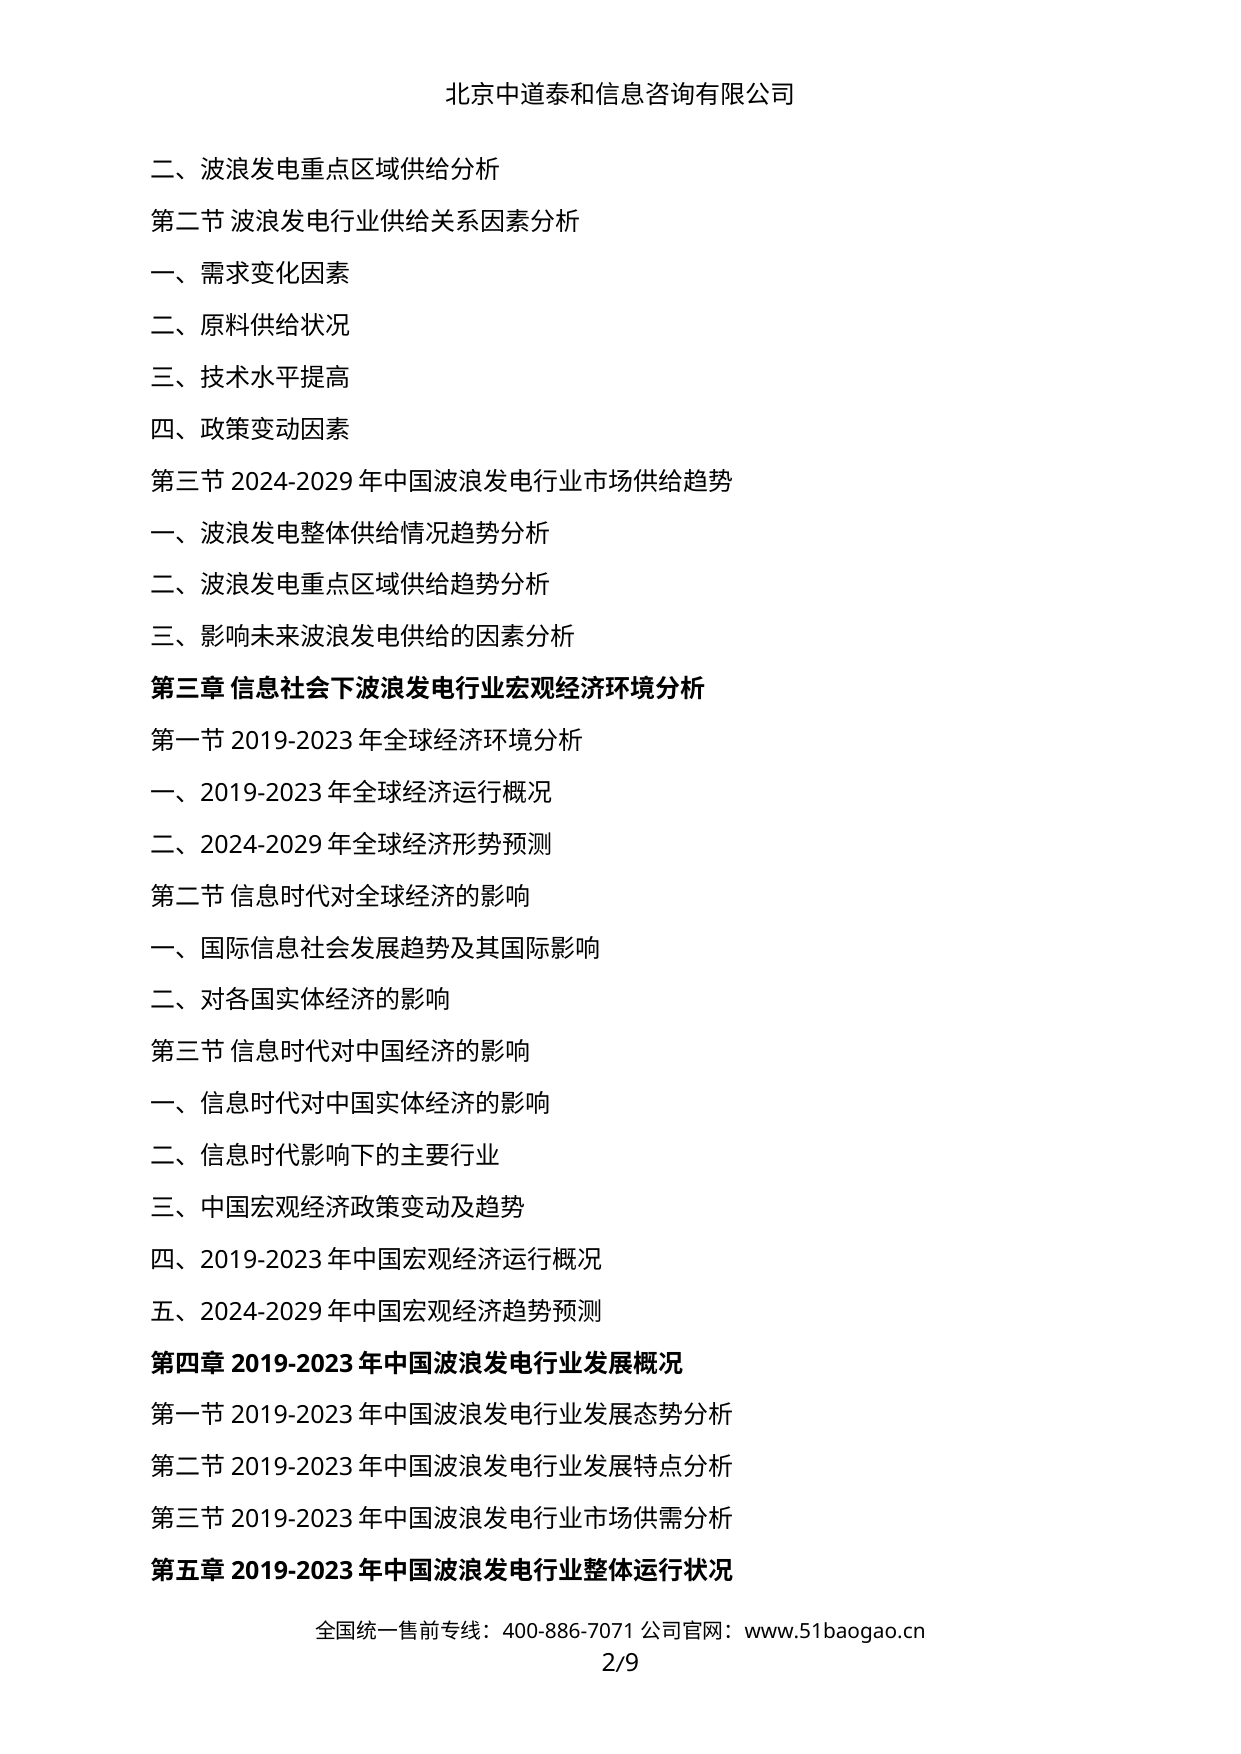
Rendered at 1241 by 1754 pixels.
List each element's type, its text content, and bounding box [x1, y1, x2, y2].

text 第二节 2019-2023年中国波浪发电行业发展特点分析 [150, 1447, 1090, 1483]
text 一、信息时代对中国实体经济的影响 [150, 1084, 1090, 1120]
text 第二节 波浪发电行业供给关系因素分析 [150, 202, 1090, 238]
text 三、影响未来波浪发电供给的因素分析 [150, 617, 1090, 653]
text 第三章 信息社会下波浪发电行业宏观经济环境分析 [150, 669, 1090, 705]
text 第三节 信息时代对中国经济的影响 [150, 1032, 1090, 1068]
text 二、信息时代影响下的主要行业 [150, 1136, 1090, 1172]
text 第二节 信息时代对全球经济的影响 [150, 876, 1090, 912]
text 第三节 2019-2023年中国波浪发电行业市场供需分析 [150, 1499, 1090, 1535]
text 第一节 2019-2023年中国波浪发电行业发展态势分析 [150, 1395, 1090, 1431]
text 三、中国宏观经济政策变动及趋势 [150, 1187, 1090, 1224]
text 第五章 2019-2023年中国波浪发电行业整体运行状况 [150, 1551, 1090, 1587]
text 四、2019-2023年中国宏观经济运行概况 [150, 1239, 1090, 1276]
text 二、对各国实体经济的影响 [150, 980, 1090, 1016]
text 第三节 2024-2029年中国波浪发电行业市场供给趋势 [150, 461, 1090, 497]
text 一、2019-2023年全球经济运行概况 [150, 772, 1090, 809]
text 三、技术水平提高 [150, 357, 1090, 394]
text 一、国际信息社会发展趋势及其国际影响 [150, 928, 1090, 964]
text 第一节 2019-2023年全球经济环境分析 [150, 721, 1090, 757]
text 二、原料供给状况 [150, 306, 1090, 342]
text 二、波浪发电重点区域供给趋势分析 [150, 565, 1090, 601]
text 一、需求变化因素 [150, 254, 1090, 290]
text 四、政策变动因素 [150, 409, 1090, 446]
text 第四章 2019-2023年中国波浪发电行业发展概况 [150, 1343, 1090, 1379]
text 一、波浪发电整体供给情况趋势分析 [150, 513, 1090, 549]
text 五、2024-2029年中国宏观经济趋势预测 [150, 1291, 1090, 1327]
text 二、波浪发电重点区域供给分析 [150, 150, 1090, 186]
text 二、2024-2029年全球经济形势预测 [150, 824, 1090, 861]
